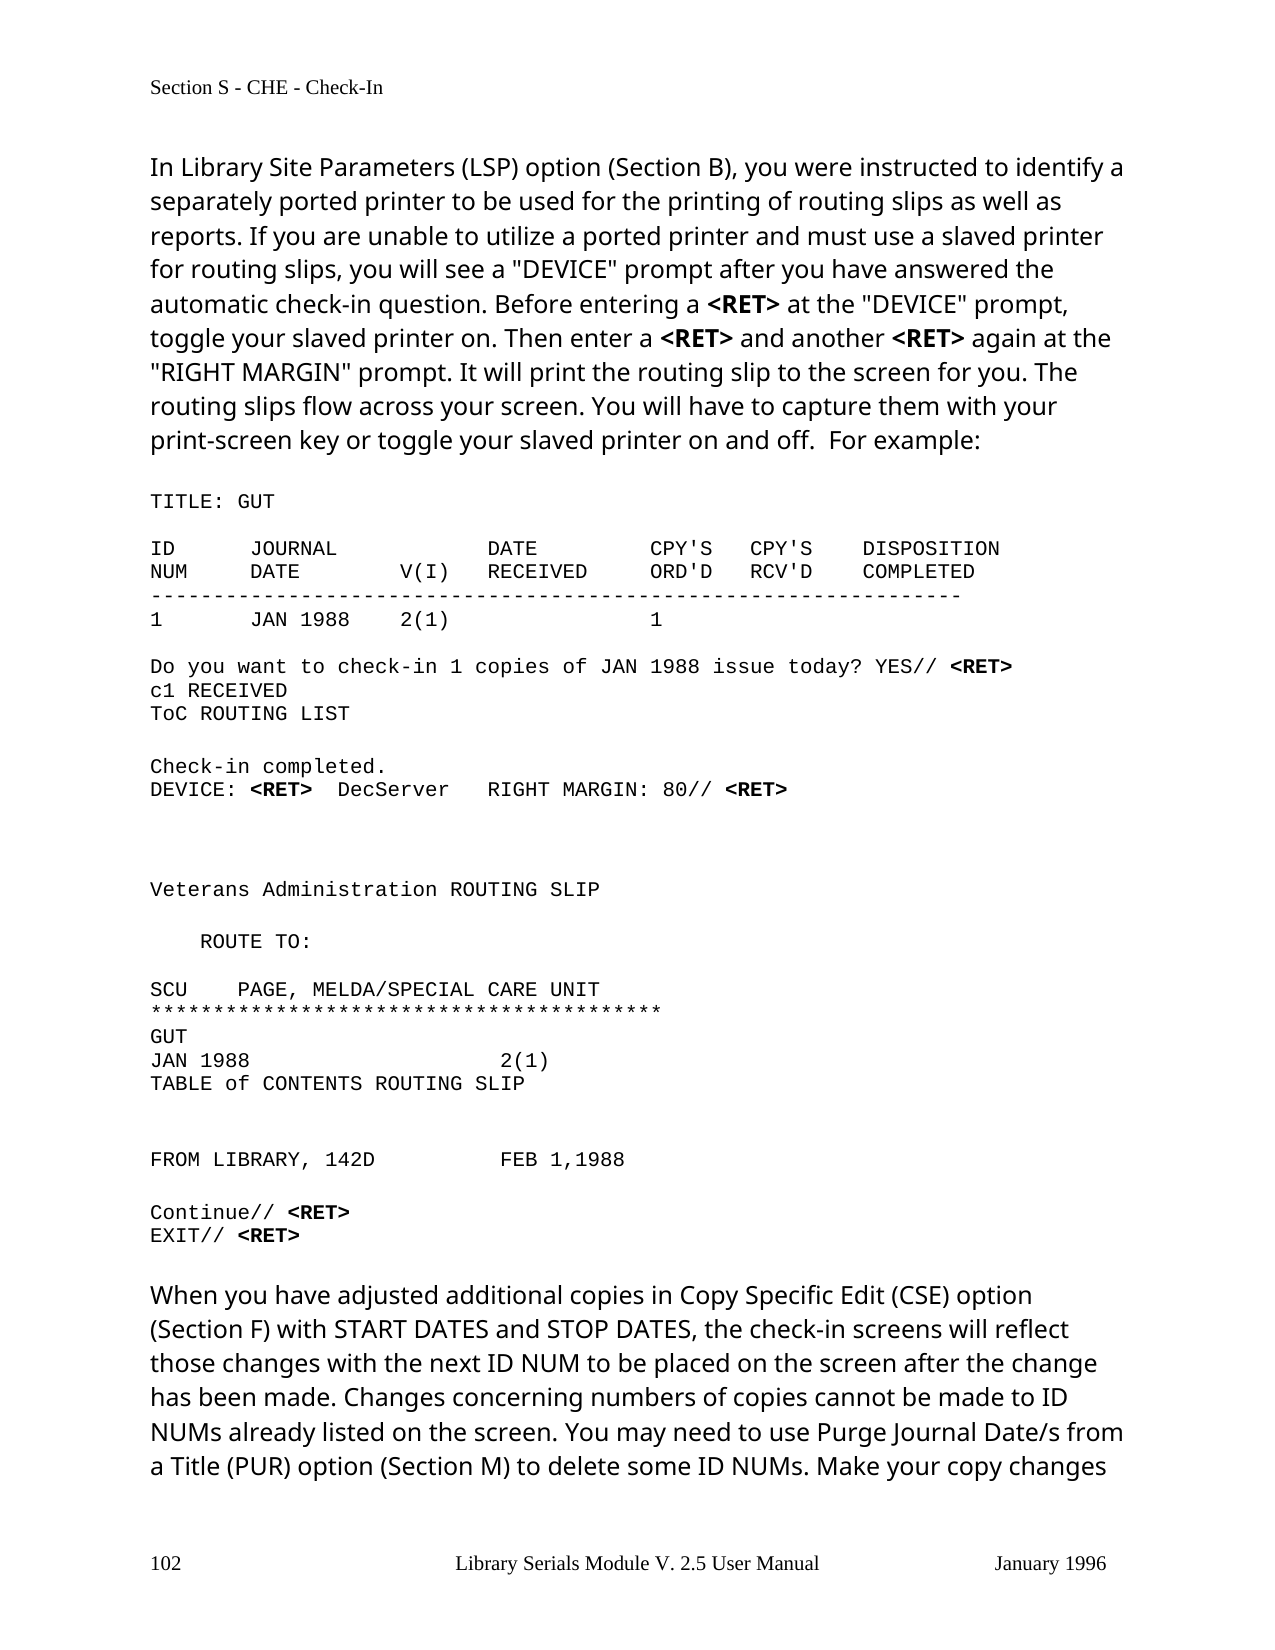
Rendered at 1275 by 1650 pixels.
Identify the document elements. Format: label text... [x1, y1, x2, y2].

text FROM LIBRARY, 142D FEB 1,1988 [150, 1149, 1125, 1202]
text c1 RECEIVED ToC ROUTING LIST [150, 680, 1125, 756]
text SCU PAGE, MELDA/SPECIAL CARE UNIT ***************************************** GUT JAN 1988 2(1) TABLE of CONTENTS ROUTING SLIP [150, 979, 1125, 1126]
text Check-in completed. DEVICE: <RET> DecServer RIGHT MARGIN: 80// <RET> [150, 756, 1125, 832]
text ----------------------------------------------------------------- [150, 585, 1125, 609]
text Continue// <RET> EXIT// <RET> [150, 1202, 1125, 1278]
text In Library Site Parameters (LSP) option (Section B), you were instructed to identify a separately ported printer to be used for the printing of routing slips as well as reports. If you are unable to utilize a ported printer and must use a slaved printer for routing slips, you will see a "DEVICE" prompt after you have answered the automatic check-in question. Before entering a <RET> at the "DEVICE" prompt, toggle your slaved printer on. Then enter a <RET> and another <RET> again at the "RIGHT MARGIN" prompt. It will print the routing slip to the screen for you. The routing slips flow across your screen. You will have to capture them with your print-screen key or toggle your slaved printer on and off. For example: [150, 150, 1125, 457]
text Do you want to check-in 1 copies of JAN 1988 issue today? YES// <RET> [150, 656, 1125, 680]
text Veterans Administration ROUTING SLIP [150, 879, 1125, 932]
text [150, 1278, 1125, 1482]
text NUM DATE V(I) RECEIVED ORD'D RCV'D COMPLETED [150, 562, 1125, 585]
text TITLE: GUT [150, 491, 1125, 514]
text 1 JAN 1988 2(1) 1 [150, 609, 1125, 632]
text ROUTE TO: [150, 932, 1125, 955]
text ID JOURNAL DATE CPY'S CPY'S DISPOSITION [150, 538, 1125, 562]
